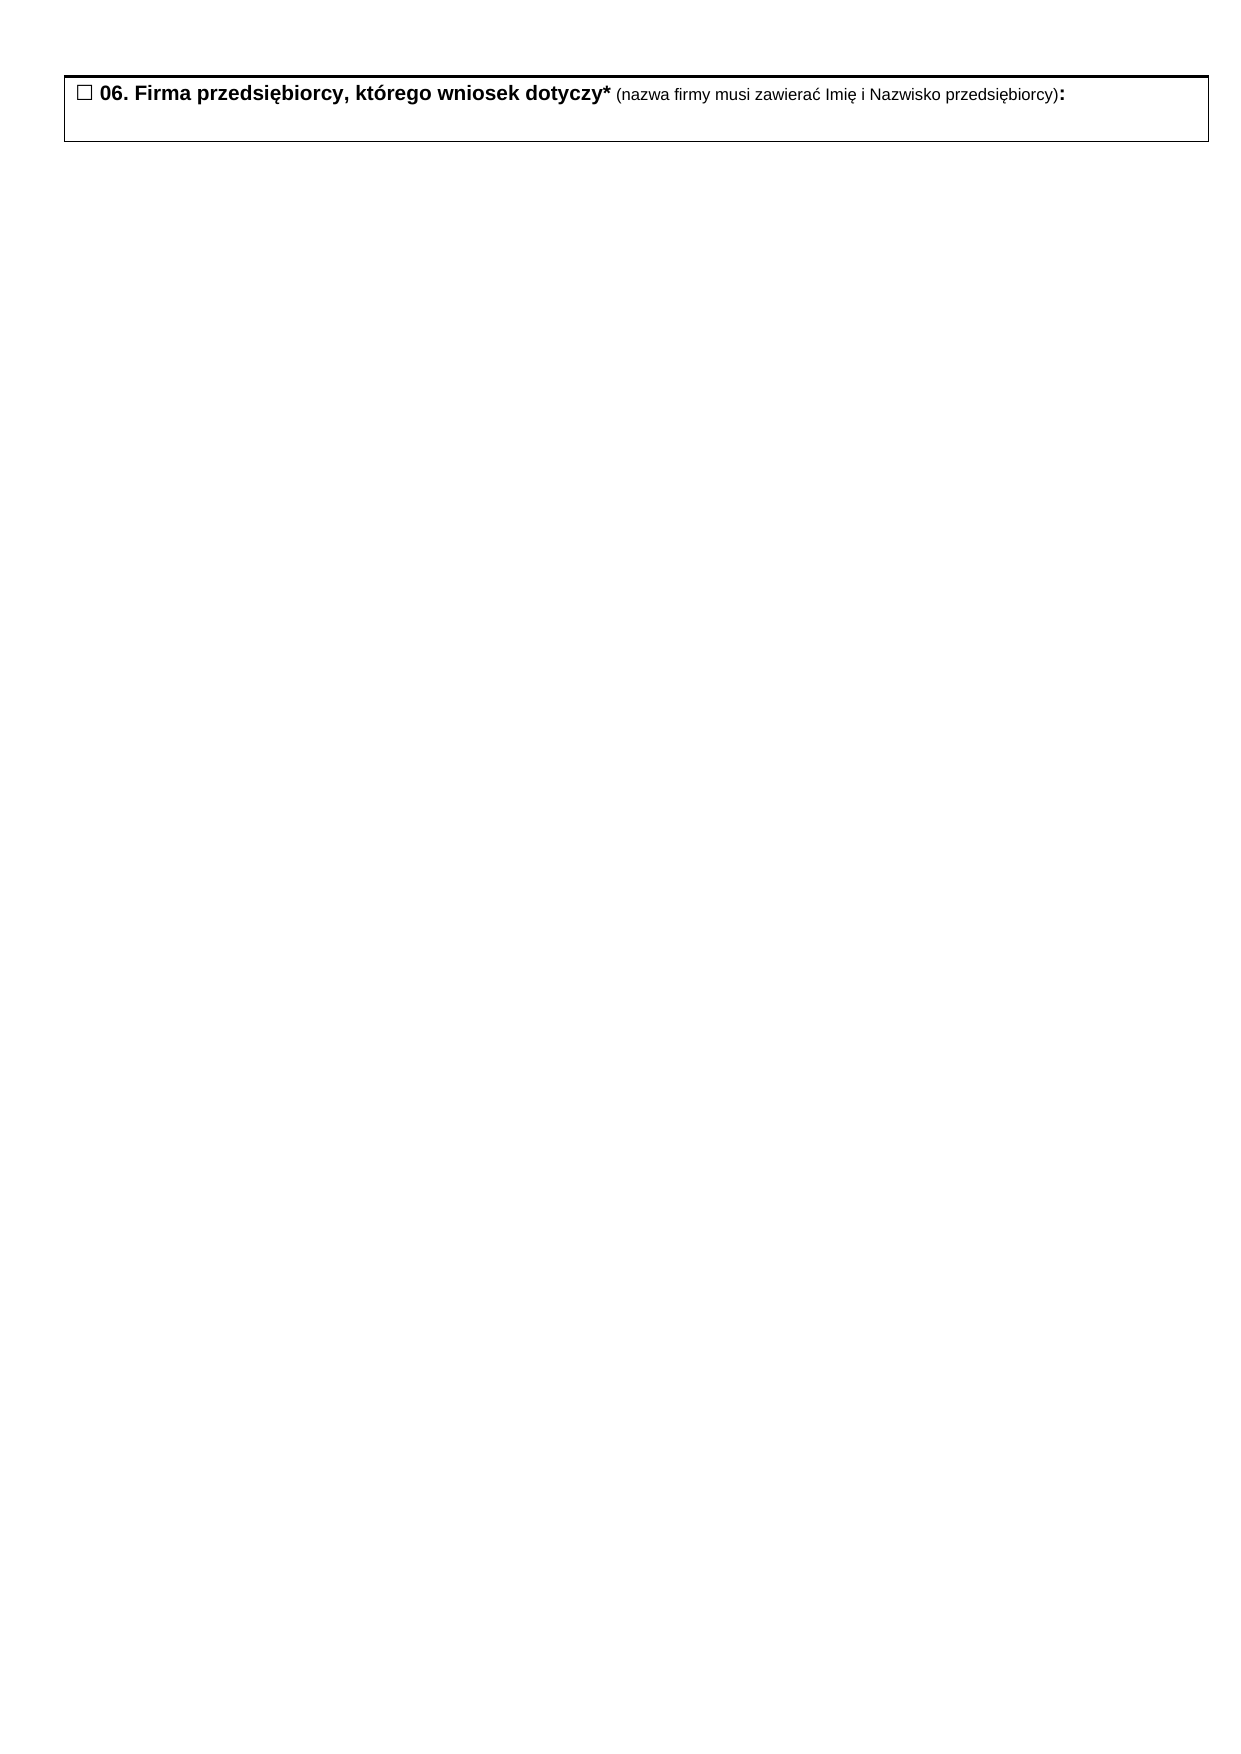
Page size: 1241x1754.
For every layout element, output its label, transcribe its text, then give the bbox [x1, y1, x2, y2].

table_header ☐ 06. Firma przedsiębiorcy, którego wniosek dotyczy* (nazwa firmy musi zawierać Imię i Nazwisko przedsiębiorcy): [65, 78, 1208, 141]
